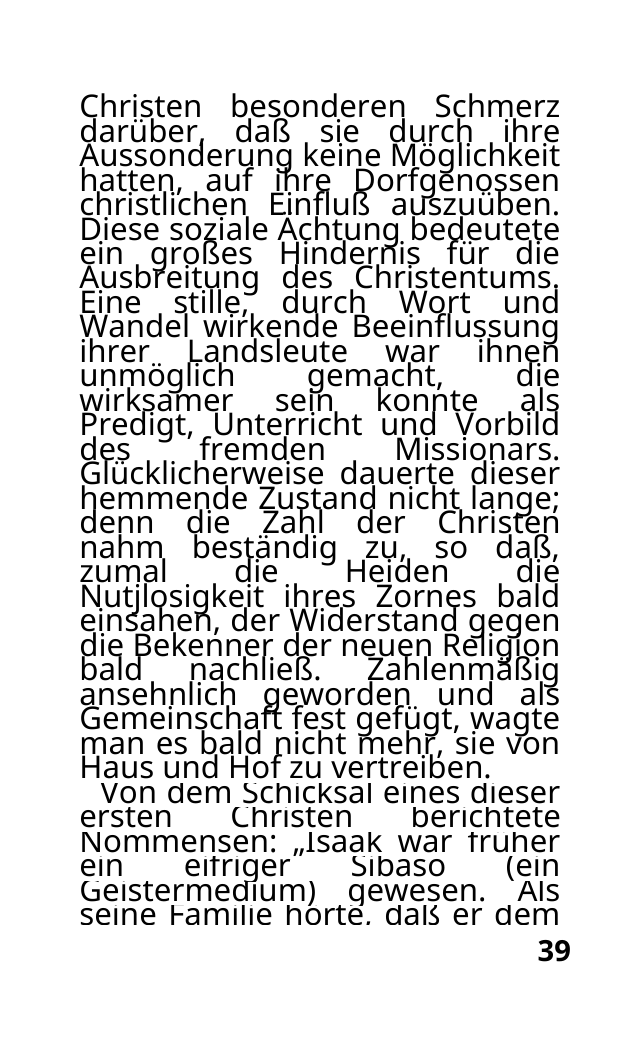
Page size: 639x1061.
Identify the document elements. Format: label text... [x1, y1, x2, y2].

text 39 [537, 938, 571, 967]
text Christen besonderen Schmerz darüber, daß sie durch ihre Aussonderung keine Möglichkeit hatten, auf ihre Dorfgenossen christlichen Einfluß auszuüben. Diese soziale Ächtung bedeutete ein großes Hindernis für die Ausbreitung des Christentums. Eine stille, durch Wort und Wandel wirkende Beeinflussung ihrer Landsleute war ihnen unmöglich gemacht, die wirksamer sein konnte als Predigt, Unterricht und Vorbild des fremden Missionars. Glücklicherweise dauerte dieser hemmende Zustand nicht lange; denn die Zahl der Christen nahm beständig zu, so daß, zumal die Heiden die Nutjlosigkeit ihres Zornes bald einsahen, der Widerstand gegen die Bekenner der neuen Religion bald nachließ. Zahlenmäßig ansehnlich geworden und als Gemeinschaft fest gefügt, wagte man es bald nicht mehr, sie von Haus und Hof zu vertreiben. [79, 98, 561, 783]
text Von dem Schicksal eines dieser ersten Christen berichtete Nommensen: „Isaak war früher ein eifriger Sibaso (ein Geistermedium) gewesen. Als seine Familie hörte, daß er dem Götjendienst Valet gesagt habe, boten sie alles auf, ihn von dem Übertritt zum Christentum abzuhalten. Nachdem sie wiederholt vergeblich versucht hatten, ihn von Huta Dame wegzulocken, erdachten sie eine List. Die Verwandten kamen und sagten, seiner Neffen einer wolle heiraten, und er müsse dabei sein, wenn der Kaufpreis für die Braut bestimmt werde. Nichts Böses ahnend ging Isaak mit. Als sie nach Huta Barat gekommen waren, erklärten die Heiden ihn für ihren Gefangenen. Abends wurde ein heidnisches Fest gefeiert. Der Gefangene mußte in der Mitte sitjen, und nun ging’s mit Trommeln und Pauken los, in der Hoffnung, daß der Geist von ihm Besit* ergreifen werde, wie er es früher oft getan hatte. Aber der Geist kam [79, 783, 561, 924]
